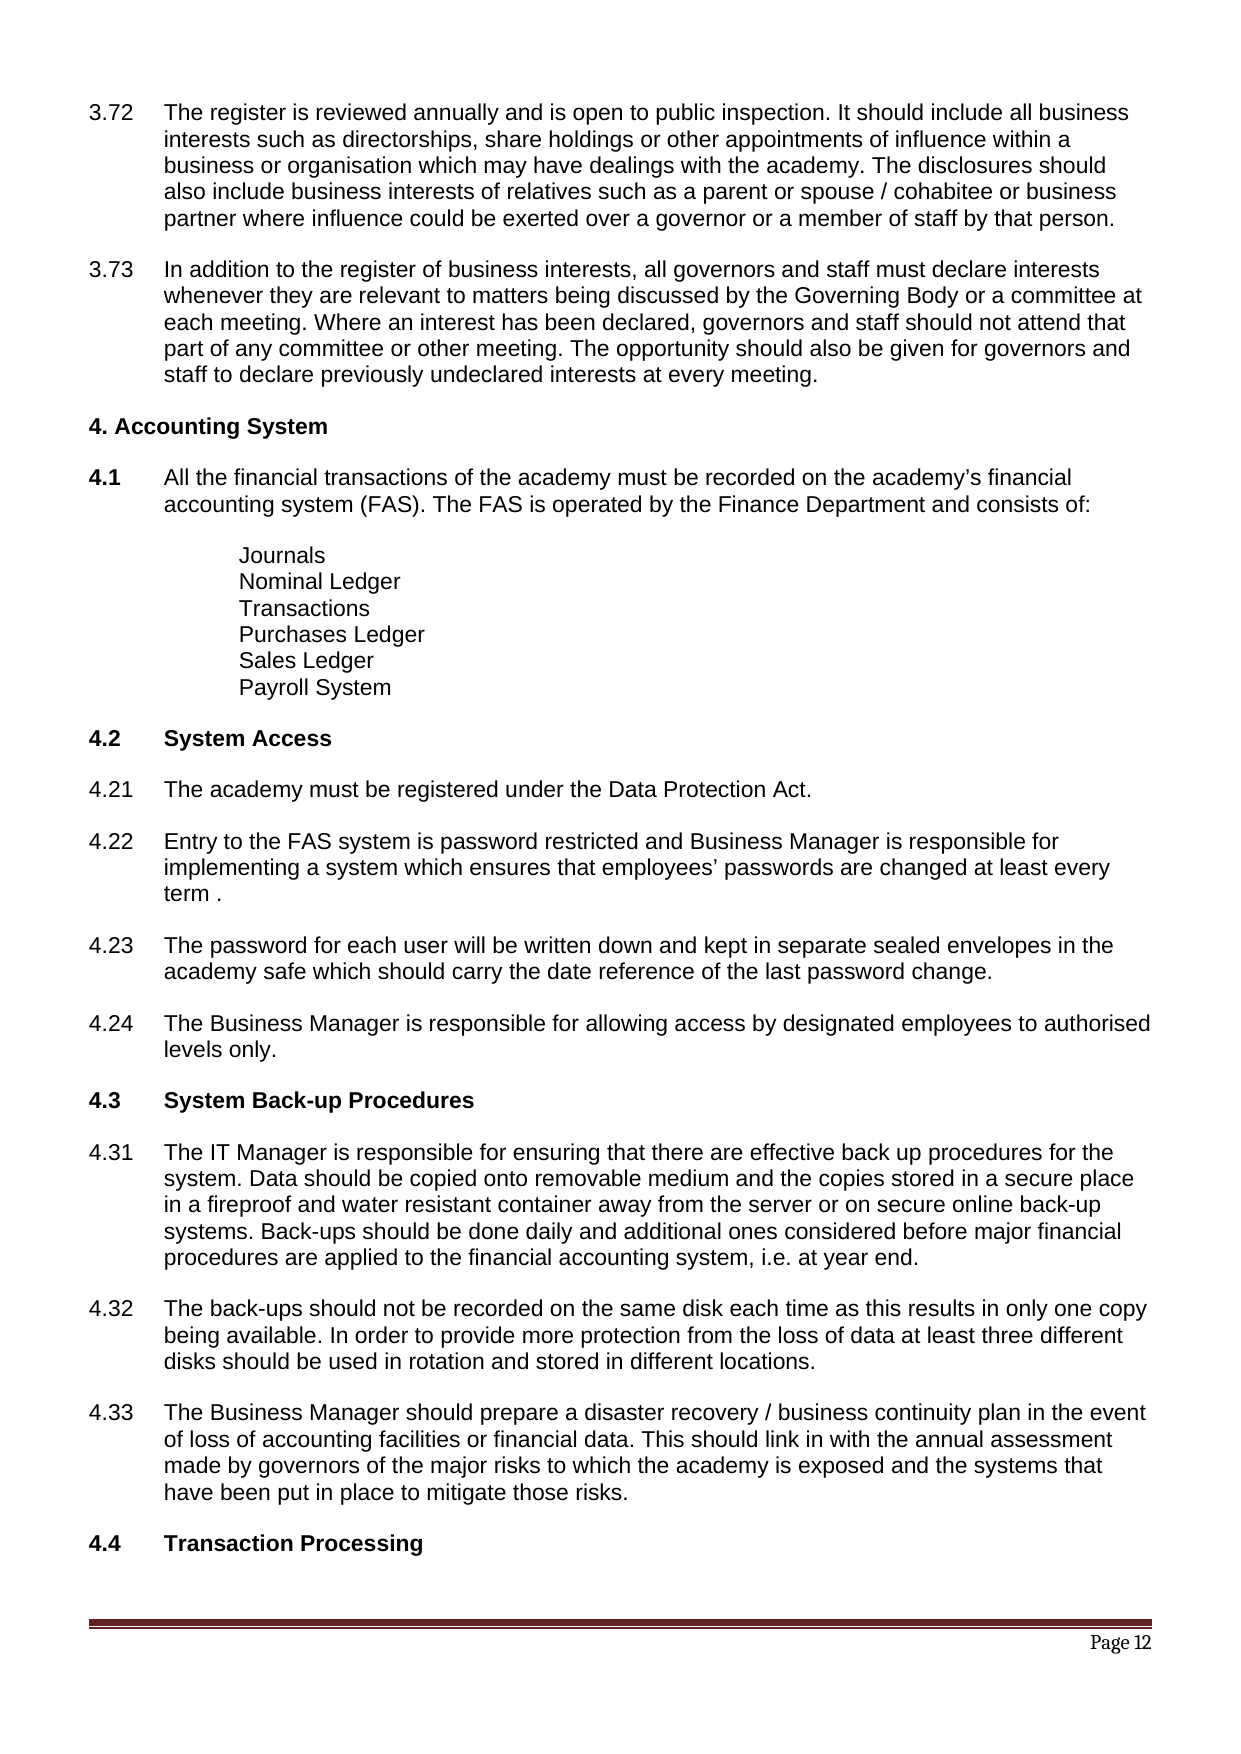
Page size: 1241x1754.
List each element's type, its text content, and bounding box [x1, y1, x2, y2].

text Journals [239, 542, 1152, 568]
text 4.22 Entry to the FAS system is password restricted and Business Manager is responsible for implementing a system which ensures that employees’ passwords are changed at least every term . [89, 828, 1152, 907]
text 4.32 The back-ups should not be recorded on the same disk each time as this results in only one copy being available. In order to provide more protection from the loss of data at least three different disks should be used in rotation and stored in different locations. [89, 1295, 1152, 1374]
text 4.4 Transaction Processing [89, 1530, 1152, 1556]
text 3.72 The register is reviewed annually and is open to public inspection. It should include all business interests such as directorships, share holdings or other appointments of influence within a business or organisation which may have dealings with the academy. The disclosures should also include business interests of relatives such as a parent or spouse / cohabitee or business partner where influence could be exerted over a governor or a member of staff by that person. [89, 99, 1152, 231]
text Payroll System [239, 674, 1152, 700]
text Transactions [239, 594, 1152, 621]
text 4. Accounting System [89, 413, 1152, 439]
text 4.2 System Access [89, 725, 1152, 751]
text 4.21 The academy must be registered under the Data Protection Act. [89, 776, 1152, 803]
text 4.33 The Business Manager should prepare a disaster recovery / business continuity plan in the event of loss of accounting facilities or financial data. This should link in with the annual assessment made by governors of the major risks to which the academy is exposed and the systems that have been put in place to mitigate those risks. [89, 1399, 1152, 1505]
text 4.3 System Back-up Procedures [89, 1087, 1152, 1113]
text Sales Ledger [239, 647, 1152, 674]
text Purchases Ledger [239, 621, 1152, 647]
text 4.23 The password for each user will be written down and kept in separate sealed envelopes in the academy safe which should carry the date reference of the last password change. [89, 932, 1152, 984]
text 4.31 The IT Manager is responsible for ensuring that there are effective back up procedures for the system. Data should be copied onto removable medium and the copies stored in a secure place in a fireproof and water resistant container away from the server or on secure online back-up systems. Back-ups should be done daily and additional ones considered before major financial procedures are applied to the financial accounting system, i.e. at year end. [89, 1138, 1152, 1270]
text 4.1 All the financial transactions of the academy must be recorded on the academy’s financial accounting system (FAS). The FAS is operated by the Finance Department and consists of: [89, 464, 1152, 517]
text 4.24 The Business Manager is responsible for allowing access by designated employees to authorised levels only. [89, 1009, 1152, 1062]
text 3.73 In addition to the register of business interests, all governors and staff must declare interests whenever they are relevant to matters being discussed by the Governing Body or a committee at each meeting. Where an interest has been declared, governors and staff should not attend that part of any committee or other meeting. The opportunity should also be given for governors and staff to declare previously undeclared interests at every meeting. [89, 256, 1152, 388]
text Nominal Ledger [239, 568, 1152, 594]
